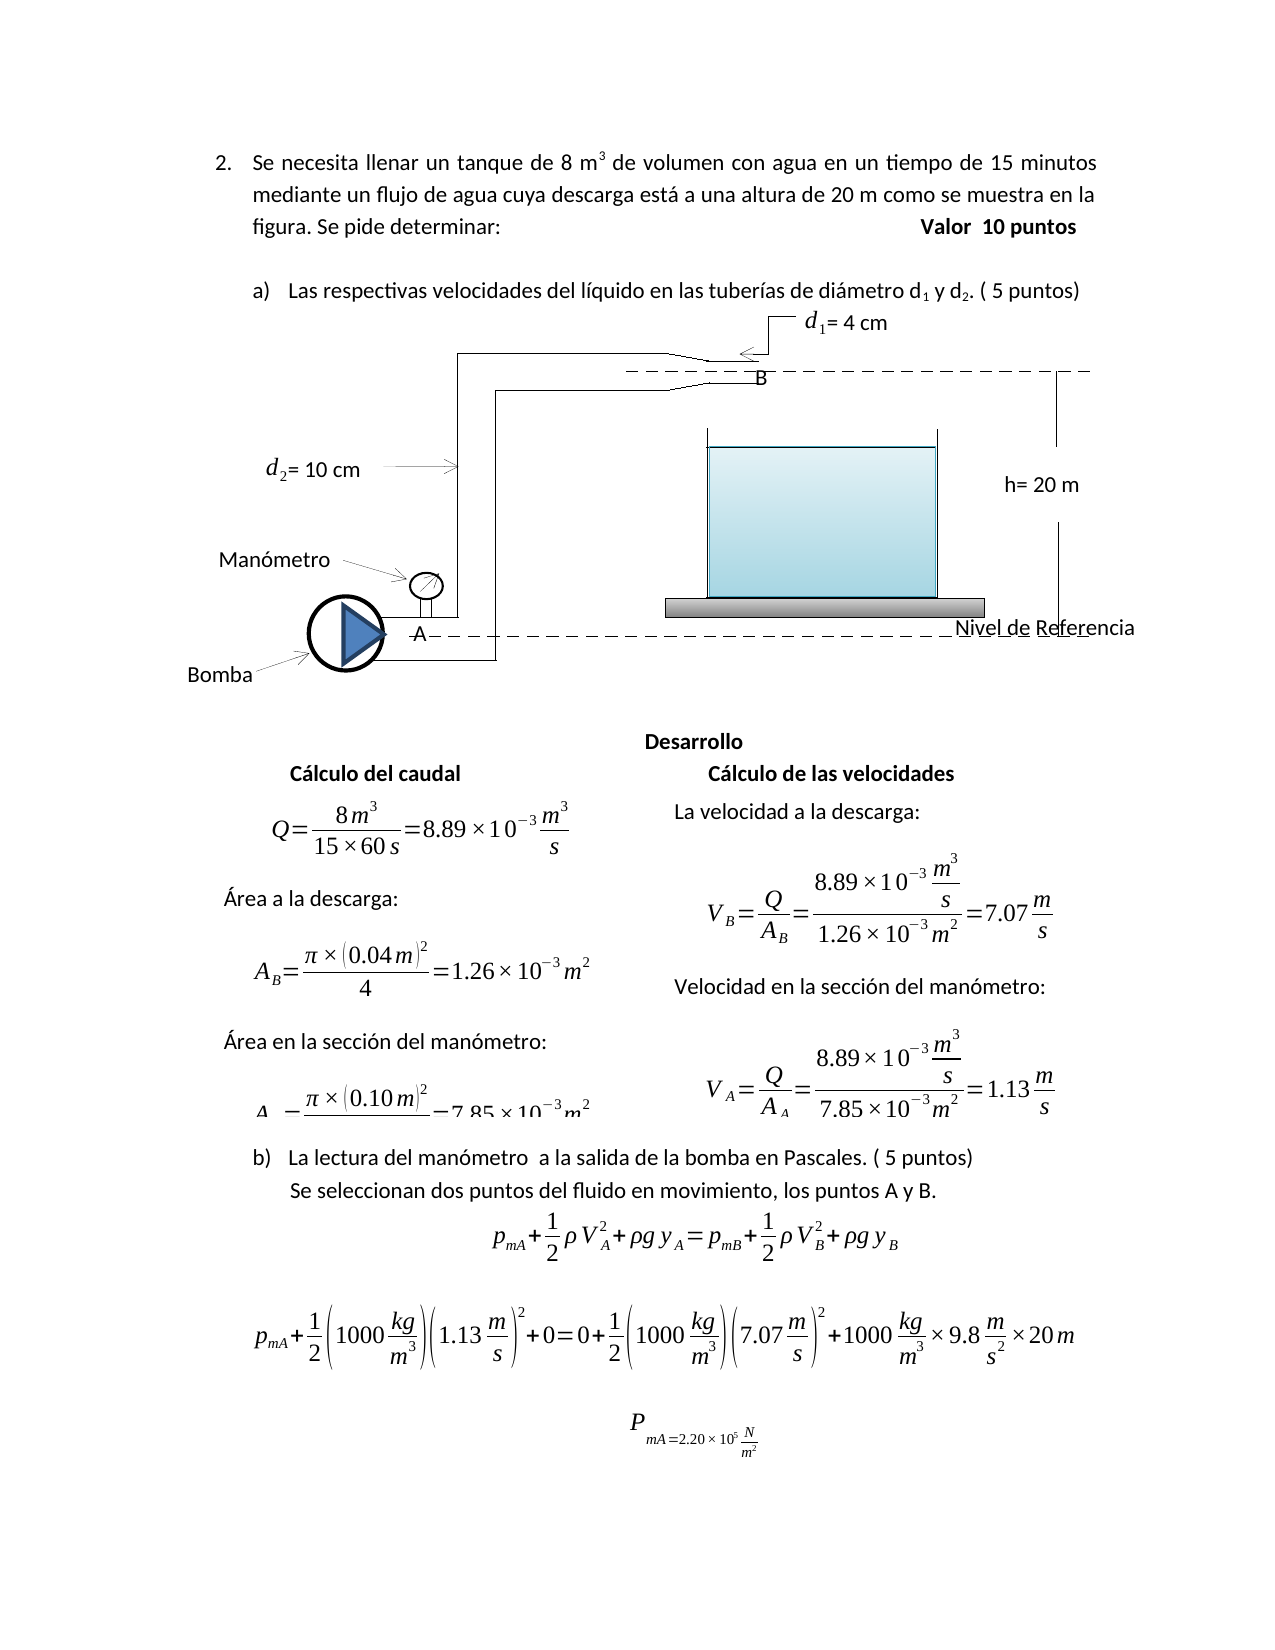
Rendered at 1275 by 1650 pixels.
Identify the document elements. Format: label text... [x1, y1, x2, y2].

list Se seleccionan dos puntos del fluido en movimiento, los puntos A y B. [290, 1176, 1098, 1204]
list Desarrollo [290, 727, 1098, 755]
list Cálculo del caudal Cálculo de las velocidades [290, 759, 1098, 787]
list La lectura del manómetro a la salida de la bomba en Pascales. ( 5 puntos) [252, 1143, 1098, 1172]
list Las respectivas velocidades del líquido en las tuberías de diámetro d1 y d2. ( 5 puntos) [252, 276, 1098, 304]
list Se necesita llenar un tanque de 8 m3 de volumen con agua en un tiempo de 15 minutos mediante un flujo de agua cuya descarga está a una altura de 20 m como se muestra en la figura. Se pide determinar: Valor 10 puntos [215, 148, 1098, 240]
